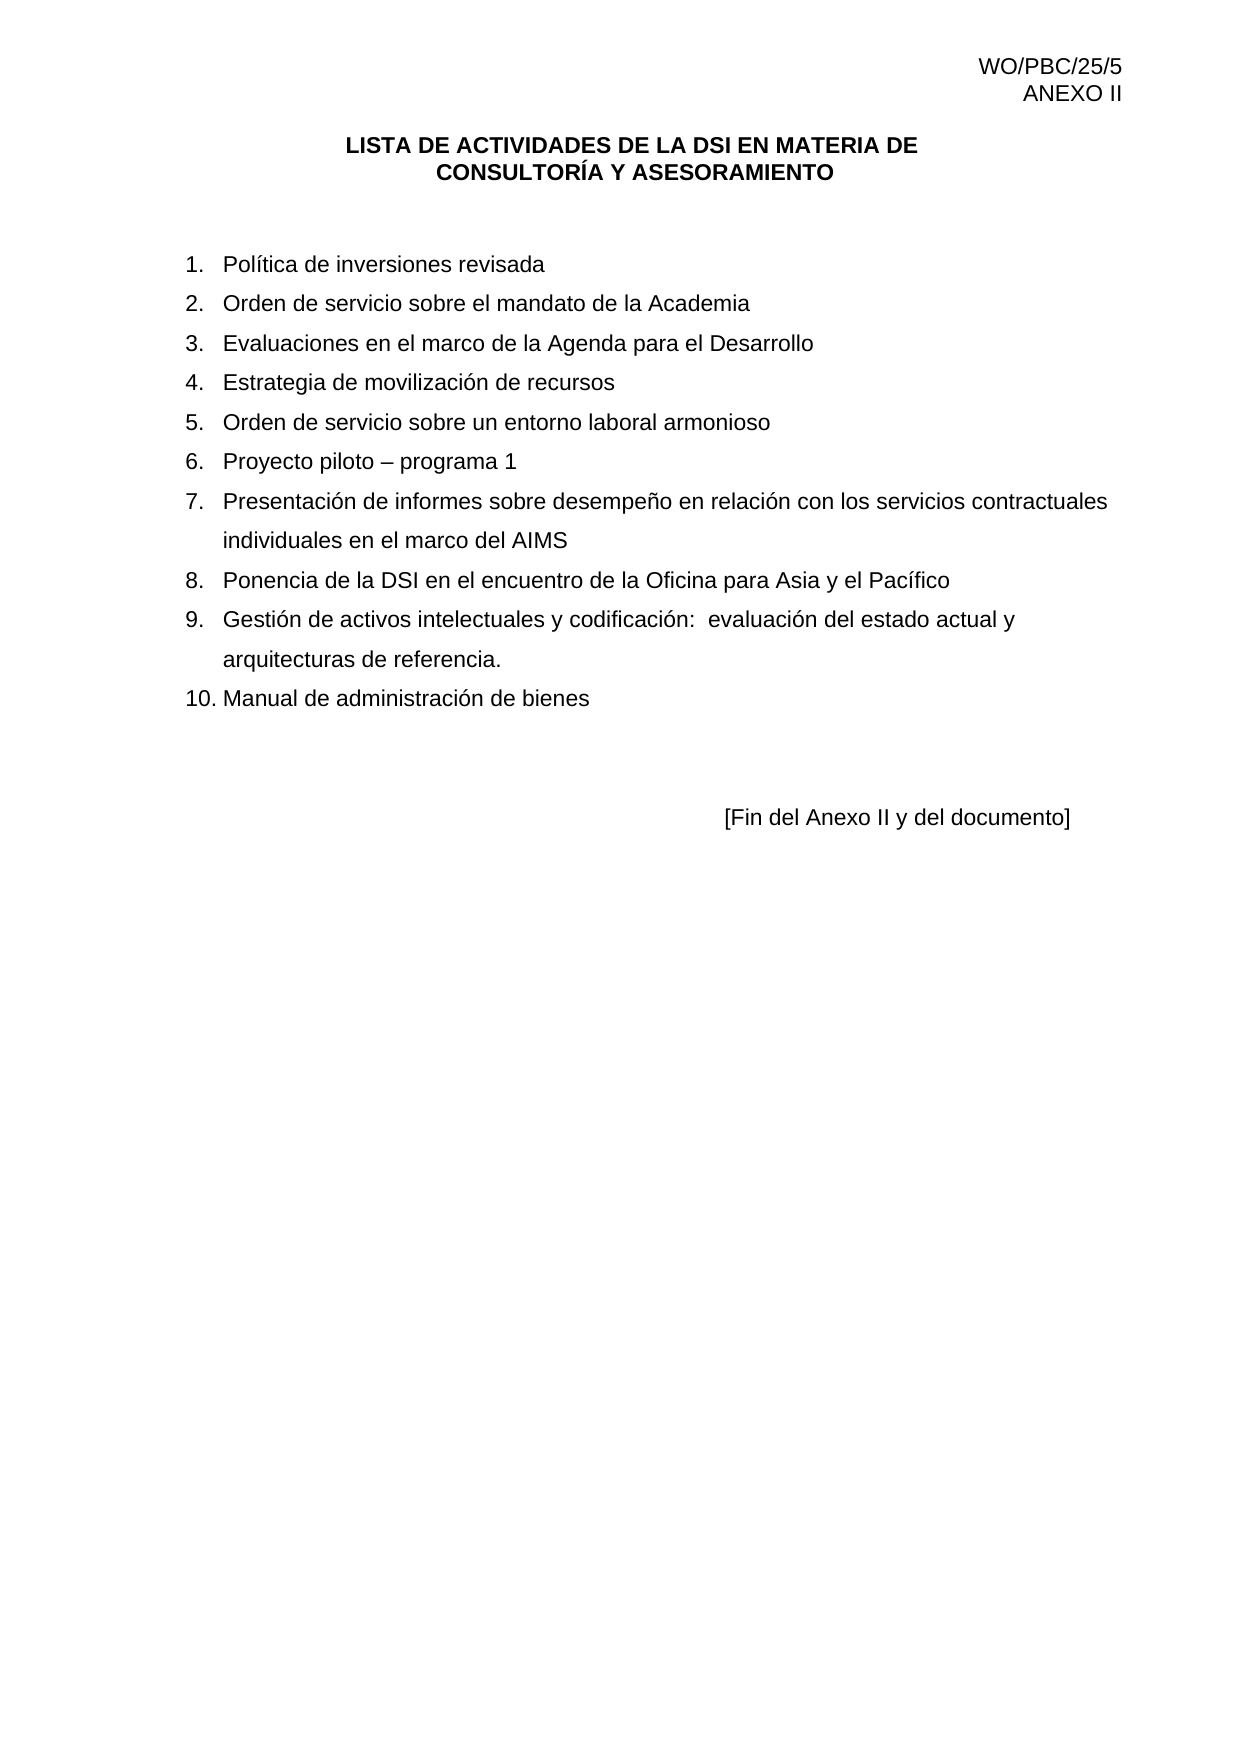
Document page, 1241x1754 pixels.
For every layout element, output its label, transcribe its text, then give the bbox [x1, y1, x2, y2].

list Proyecto piloto – programa 1 [185, 448, 1122, 474]
list Estrategia de movilización de recursos [185, 369, 1122, 396]
text [Fin del Anexo II y del documento] [724, 803, 1122, 830]
list Presentación de informes sobre desempeño en relación con los servicios contractuales individuales en el marco del AIMS [185, 488, 1122, 553]
list Orden de servicio sobre el mandato de la Academia [185, 290, 1122, 317]
list Evaluaciones en el marco de la Agenda para el Desarrollo [185, 330, 1122, 356]
list Ponencia de la DSI en el encuentro de la Oficina para Asia y el Pacífico [185, 567, 1122, 593]
text LISTA DE ACTIVIDADES DE LA DSI EN MATERIA DE CONSULTORÍA Y ASESORAMIENTO [148, 132, 1122, 185]
list Orden de servicio sobre un entorno laboral armonioso [185, 409, 1122, 435]
list Política de inversiones revisada [185, 251, 1122, 277]
list Manual de administración de bienes [185, 685, 1122, 711]
list Gestión de activos intelectuales y codificación: evaluación del estado actual y arquitecturas de referencia. [185, 606, 1122, 672]
